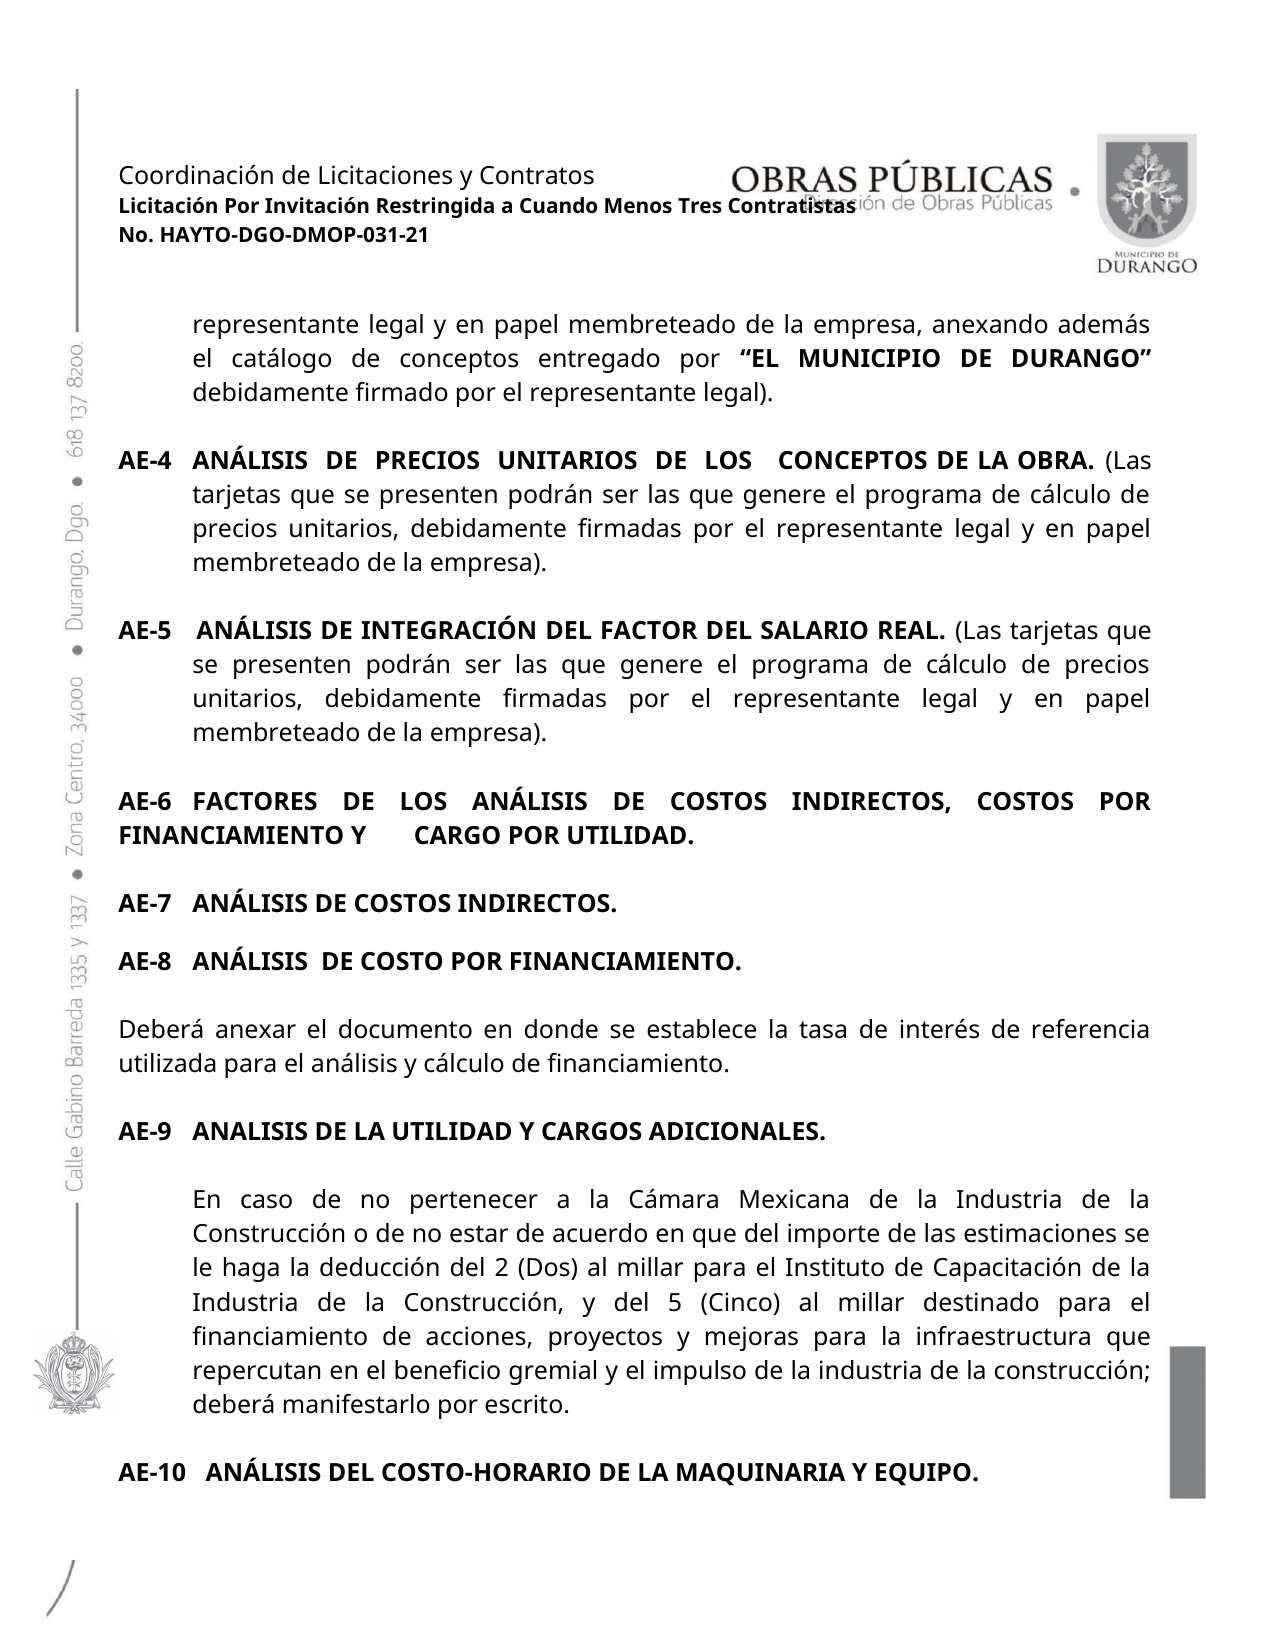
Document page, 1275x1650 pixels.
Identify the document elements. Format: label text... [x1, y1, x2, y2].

text AE-6 FACTORES DE LOS ANÁLISIS DE COSTOS INDIRECTOS, COSTOS POR FINANCIAMIENTO Y CARGO POR UTILIDAD. [118, 783, 1152, 851]
text AE-7 ANÁLISIS DE COSTOS INDIRECTOS. [118, 885, 1152, 919]
text AE-8 ANÁLISIS DE COSTO POR FINANCIAMIENTO. [118, 943, 1152, 978]
text AE-10 ANÁLISIS DEL COSTO-HORARIO DE EQUIPO. [118, 1454, 1152, 1488]
text Deberá anexar el documento en donde se establece la tasa de interés de referencia utilizada para el análisis y cálculo de financiamiento. [118, 1012, 1152, 1080]
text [118, 306, 1152, 408]
text AE-4 ANÁLISIS DE PRECIOS UNITARIOS DE LOS CONCEPTOS DE (Las tarjetas que se presenten podrán ser las que genere el programa de cálculo de precios unitarios, debidamente firmadas por el representante legal y en papel membreteado de la empresa). [118, 443, 1152, 579]
text AE-9 ANALISIS DE LA UTILIDAD Y CARGOS ADICIONALES. [118, 1114, 1152, 1148]
text En caso de no pertenecer a la Cámara Mexicana de la Industria de la Construcción o de no estar de acuerdo en que del importe de las estimaciones se le haga la deducción del 2 (Dos) al millar para el Instituto de Capacitación de la Industria de la Construcción, y del 5 (Cinco) al millar destinado para el financiamiento de acciones, proyectos y mejoras para la infraestructura que repercutan en el beneficio gremial y el impulso de la industria de la construcción; deberá manifestarlo por escrito. [192, 1182, 1152, 1420]
text AE-5 ANÁLISIS DE INTEGRACIÓN DEL FACTOR DEL SALARIO REAL. (Las tarjetas que se presenten podrán ser las que genere el programa de cálculo de precios unitarios, debidamente firmadas por el representante legal y en papel membreteado de la empresa). [118, 613, 1152, 749]
picture [31, 89, 1206, 1650]
